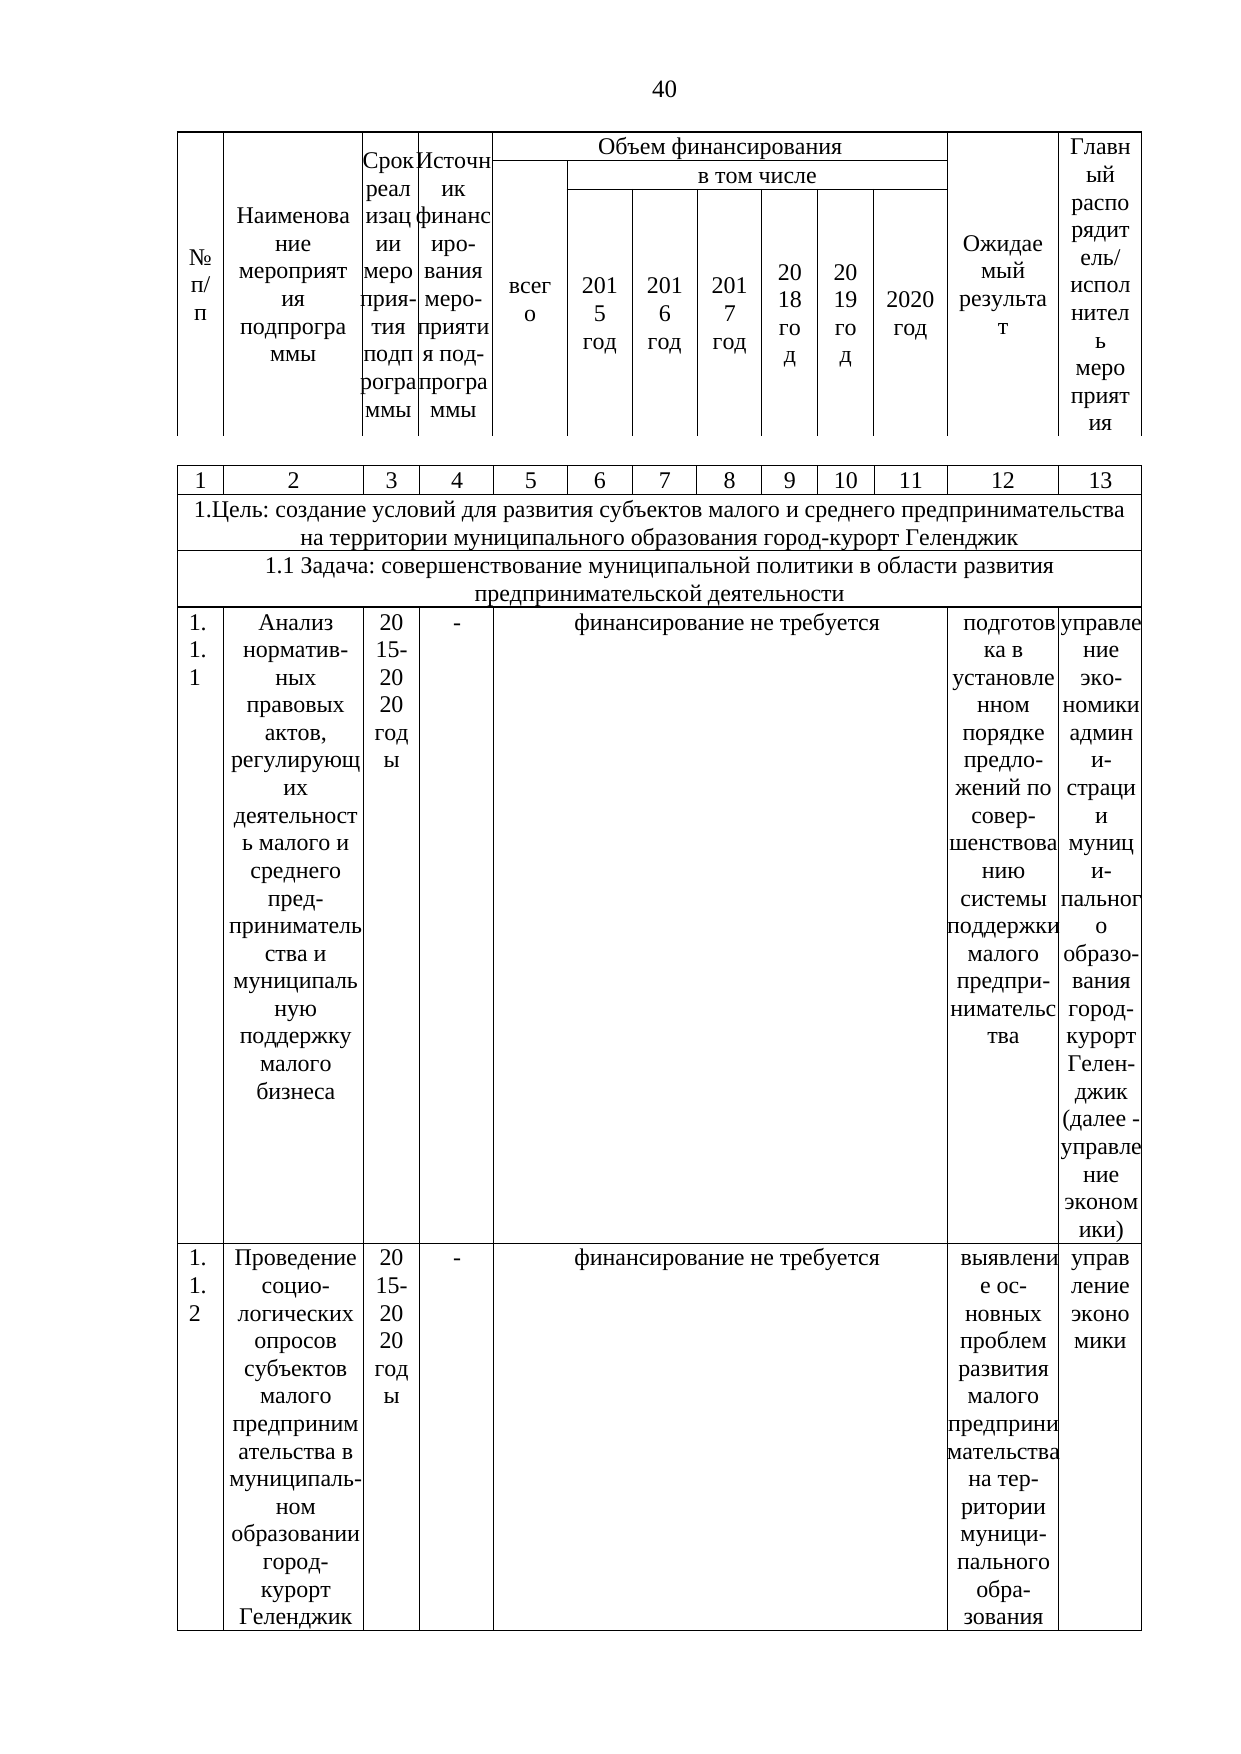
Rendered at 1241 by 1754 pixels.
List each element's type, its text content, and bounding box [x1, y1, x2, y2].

table_header 10 [818, 466, 874, 494]
table_header 8 [697, 466, 761, 494]
table_cell 2018 год [762, 190, 817, 436]
table_cell управление экономики [1059, 1244, 1141, 1630]
table_cell 2020 год [874, 190, 947, 436]
table_header Ожидаемый результат [948, 133, 1058, 436]
table_header 2 [224, 466, 363, 494]
table_cell 1.1.2 [178, 1244, 223, 1630]
table_cell подготовка в установленном порядке предложений по совершенствованию системы поддержки малого предпринимательства [948, 608, 1058, 1242]
table_cell управление экономики администрации муниципального образования город-курорт Геленджик (далее - управление экономики) [1059, 608, 1141, 1242]
table_header 5 [494, 466, 567, 494]
table_cell финансирование не требуется [494, 1244, 947, 1630]
table_cell в том числе [568, 161, 947, 189]
table_header 13 [1059, 466, 1141, 494]
table_header Главный распорядитель/ исполнитель мероприятия [1059, 133, 1141, 436]
table_cell 2015- 2020 годы [364, 608, 419, 1242]
table_cell - [420, 1244, 493, 1630]
table_header Источник финансирования мероприятия подпрограммы [419, 133, 492, 436]
table_header Объем финансирования [493, 133, 947, 160]
table_cell 2015 год [568, 190, 632, 436]
table_header 7 [633, 466, 696, 494]
table_header Наименование мероприятия подпрограммы [224, 133, 362, 436]
table_header Срок реализации мероприятия подпрограммы [363, 133, 418, 436]
table_cell 2015- 2020 годы [364, 1244, 419, 1630]
table_cell 2016 год [633, 190, 697, 436]
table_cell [224, 1244, 363, 1630]
table_header 1 [178, 466, 223, 494]
table_cell 2017 год [698, 190, 761, 436]
table_cell Анализ нормативных правовых актов, регулирующих деятельность малого и среднего предпринимательства и муниципальную поддержку малого бизнеса [224, 608, 363, 1242]
table_header 4 [420, 466, 493, 494]
table_cell 1.Цель: создание условий для развития субъектов малого и среднего предпринимательства на территории муниципального образования город-курорт Геленджик [178, 495, 1141, 550]
table_header 3 [364, 466, 419, 494]
table_cell 1.1.1 [178, 608, 223, 1242]
table_header 12 [948, 466, 1058, 494]
table_cell 2019 год [818, 190, 873, 436]
table_cell 1.1 Задача: совершенствование муниципальной политики в области развития предпринимательской деятельности [178, 551, 1141, 606]
table_header № п/п [178, 133, 223, 436]
table_header 6 [568, 466, 632, 494]
table_cell - [420, 608, 493, 1242]
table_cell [948, 1244, 1058, 1630]
table_cell всего [493, 161, 567, 436]
table_header 11 [875, 466, 947, 494]
table_header 9 [762, 466, 817, 494]
table_cell финансирование не требуется [494, 608, 947, 1242]
